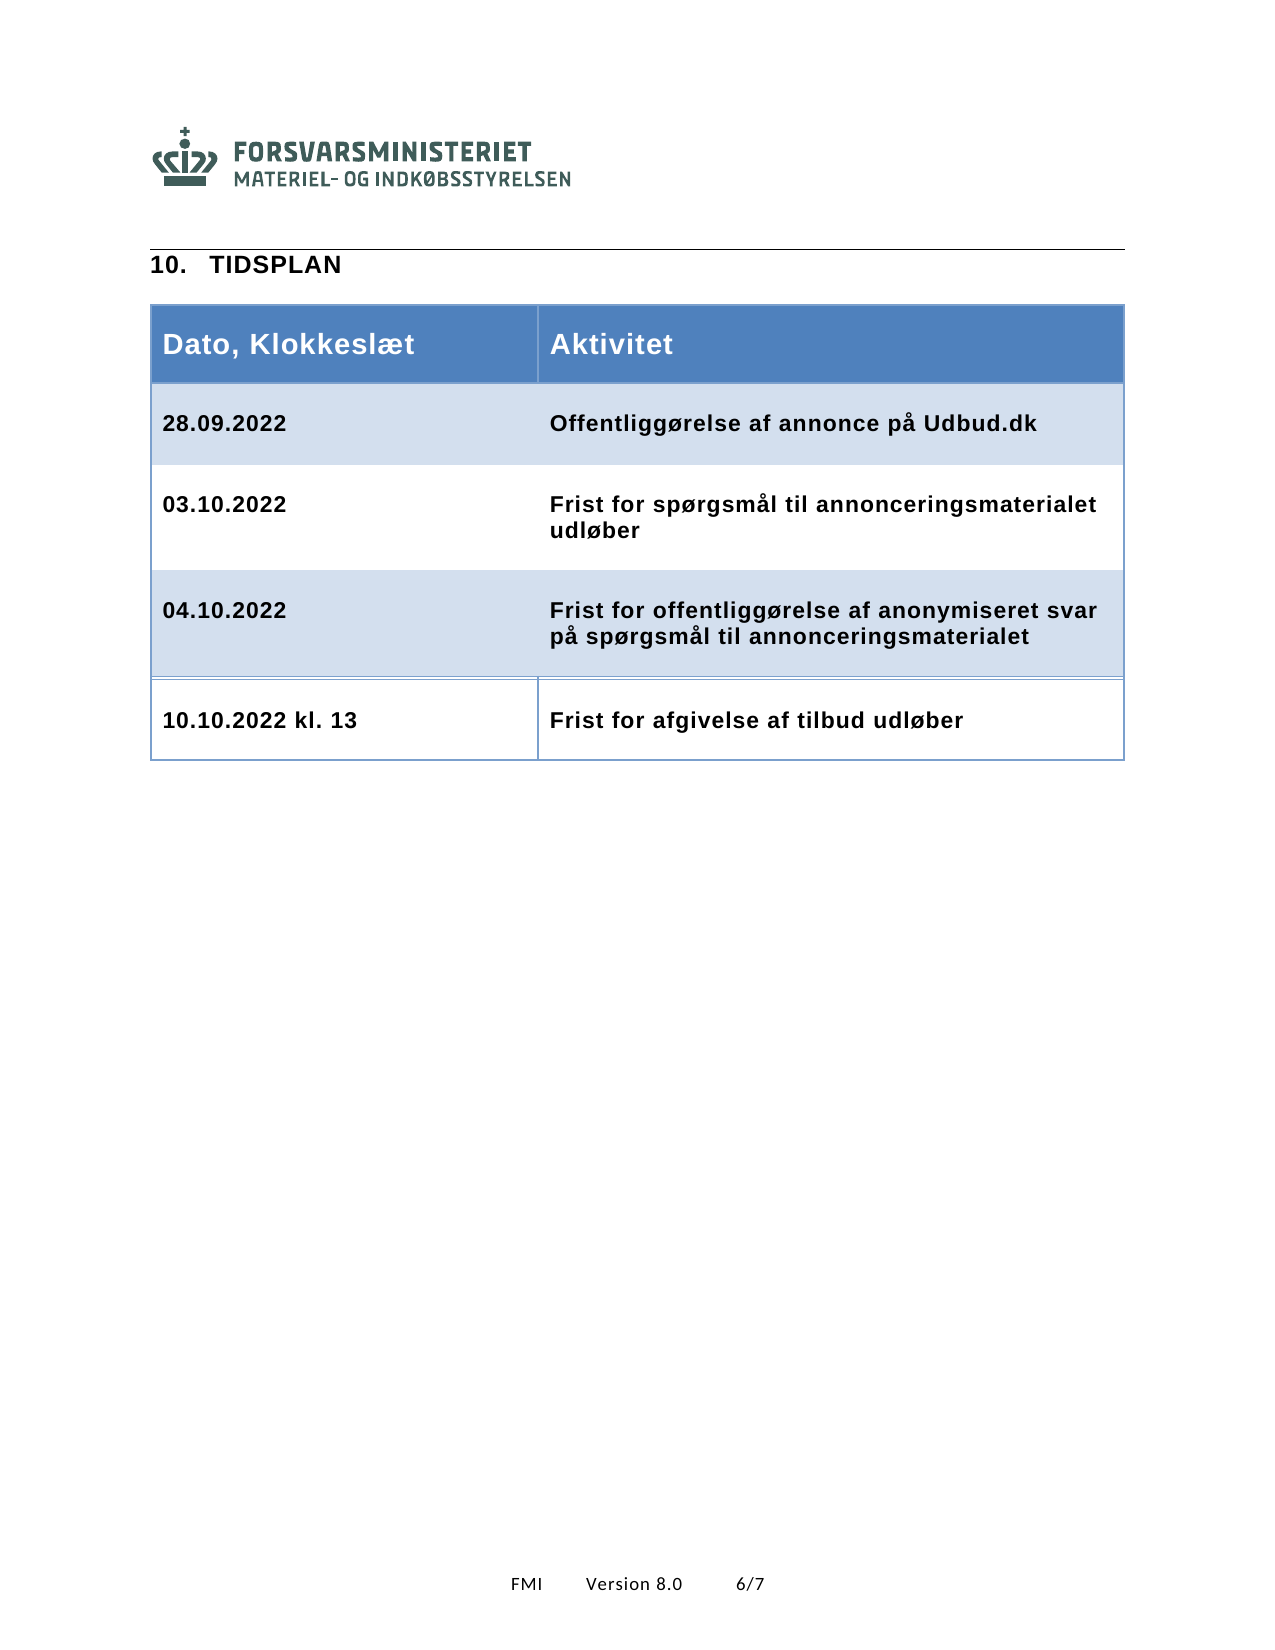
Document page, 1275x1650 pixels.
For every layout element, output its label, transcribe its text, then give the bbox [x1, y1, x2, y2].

table_cell Frist for spørgsmål til annonceringsmaterialet udløber [538, 465, 1123, 570]
table_cell Offentliggørelse af annonce på Udbud.dk [538, 384, 1123, 465]
table_cell 03.10.2022 [152, 465, 538, 570]
table_header Aktivitet [539, 306, 1123, 382]
table_cell 04.10.2022 [152, 570, 538, 676]
table_cell Frist for offentliggørelse af anonymiseret svar på spørgsmål til annonceringsmaterialet [538, 570, 1123, 676]
table_cell 10.10.2022 kl. 13 [152, 680, 537, 759]
table_cell Frist for afgivelse af tilbud udløber [539, 680, 1123, 759]
table_header Dato, Klokkeslæt [152, 306, 537, 382]
table_cell 28.09.2022 [152, 384, 538, 465]
subtitle Tidsplan [150, 250, 1125, 279]
